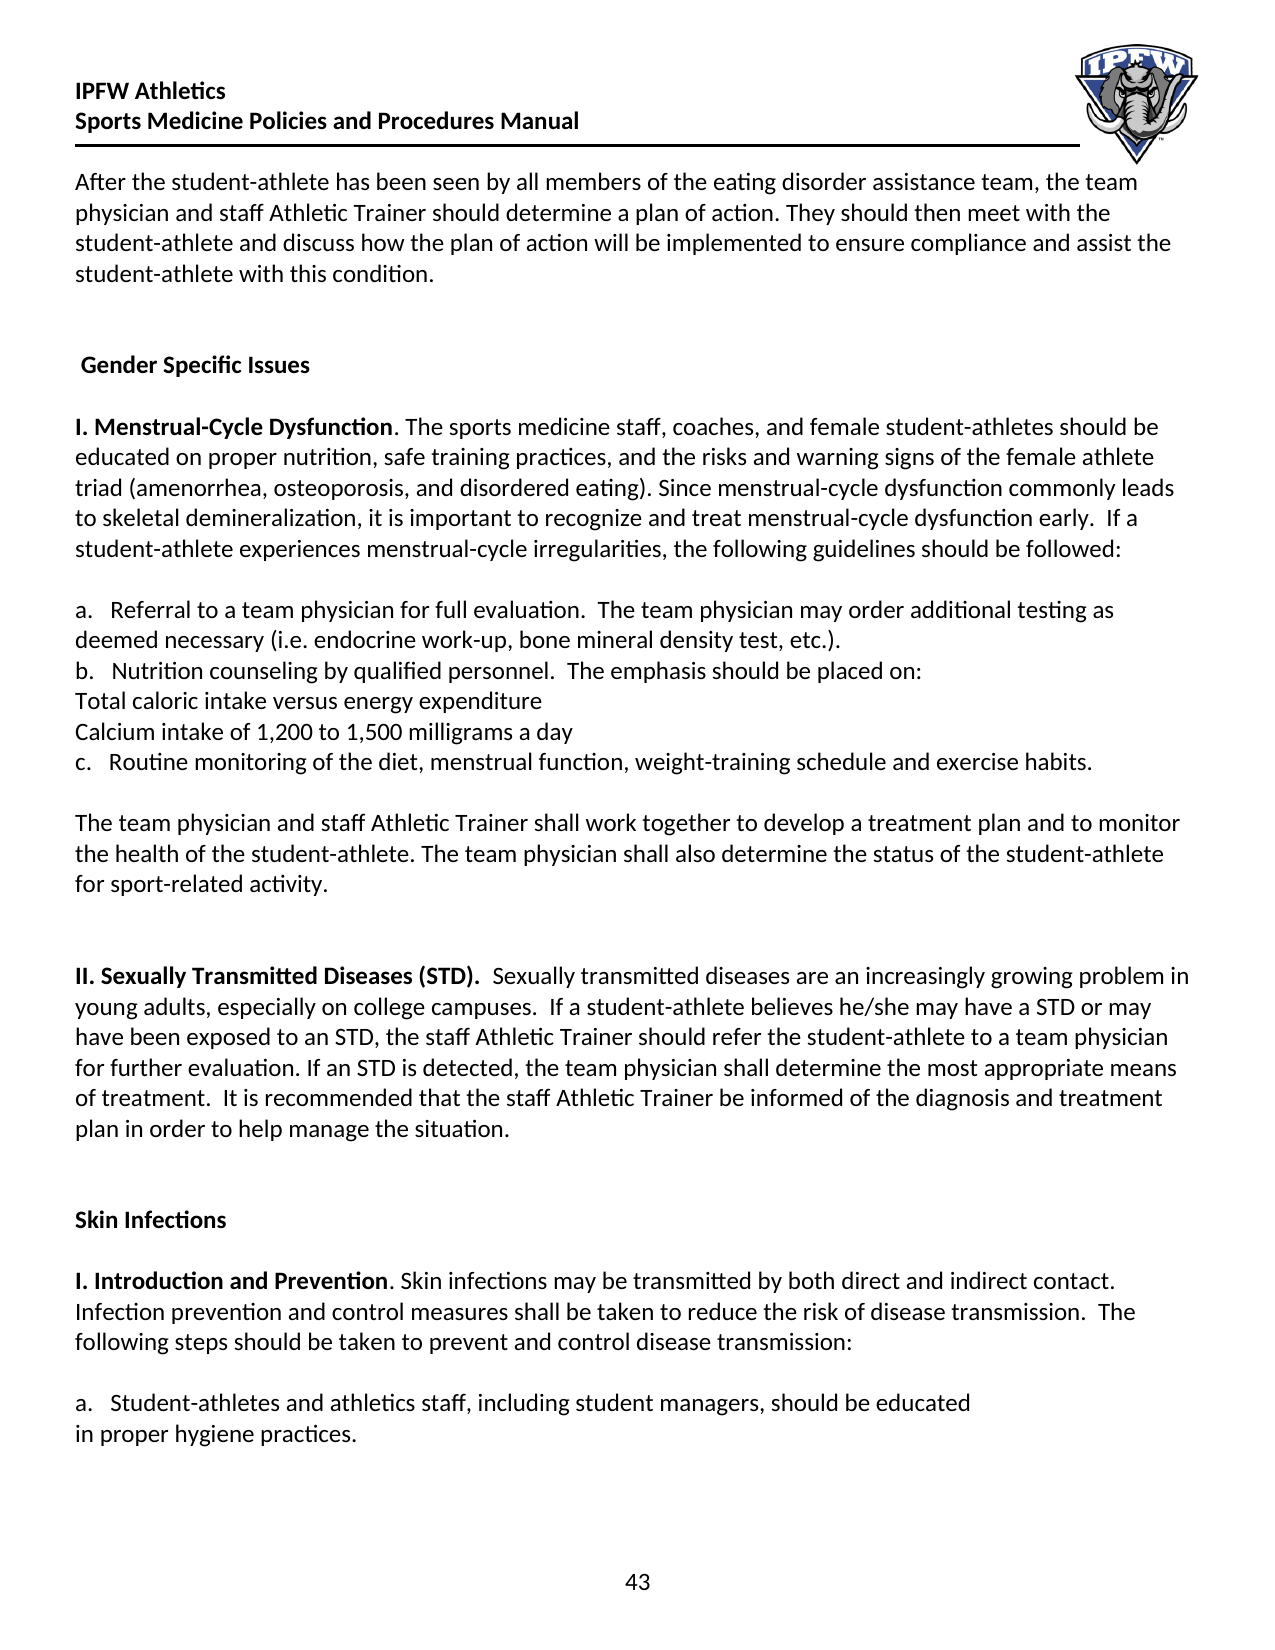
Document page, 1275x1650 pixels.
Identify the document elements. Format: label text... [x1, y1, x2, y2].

text in proper hygiene practices. [75, 1418, 1200, 1448]
text Calcium intake of 1,200 to 1,500 milligrams a day [75, 716, 1200, 746]
text After the student-athlete has been seen by all members of the eating disorder assistance team, the team physician and staff Athletic Trainer should determine a plan of action. They should then meet with the student-athlete and discuss how the plan of action will be implemented to ensure compliance and assist the student-athlete with this condition. [75, 167, 1200, 289]
text I. Menstrual-Cycle Dysfunction. The sports medicine staff, coaches, and female student-athletes should be educated on proper nutrition, safe training practices, and the risks and warning signs of the female athlete triad (amenorrhea, osteoporosis, and disordered eating). Since menstrual-cycle dysfunction commonly leads to skeletal demineralization, it is important to recognize and treat menstrual-cycle dysfunction early. If a student-athlete experiences menstrual-cycle irregularities, the following guidelines should be followed: [75, 411, 1200, 563]
text Total caloric intake versus energy expenditure [75, 685, 1200, 716]
text Skin Infections [75, 1204, 1200, 1235]
text c. Routine monitoring of the diet, menstrual function, weight-training schedule and exercise habits. [75, 746, 1200, 777]
text II. Sexually Transmitted Diseases (STD). Sexually transmitted diseases are an increasingly growing problem in young adults, especially on college campuses. If a student-athlete believes he/she may have a STD or may have been exposed to an STD, the staff Athletic Trainer should refer the student-athlete to a team physician for further evaluation. If an STD is detected, the team physician shall determine the most appropriate means of treatment. It is recommended that the staff Athletic Trainer be informed of the diagnosis and treatment plan in order to help manage the situation. [75, 960, 1200, 1143]
text I. Introduction and Prevention. Skin infections may be transmitted by both direct and indirect contact. Infection prevention and control measures shall be taken to reduce the risk of disease transmission. The following steps should be taken to prevent and control disease transmission: [75, 1265, 1200, 1357]
text Gender Specific Issues [75, 350, 1200, 380]
text a. Student-athletes and athletics staff, including student managers, should be educated [75, 1387, 1200, 1418]
picture [1074, 44, 1199, 165]
text The team physician and staff Athletic Trainer shall work together to develop a treatment plan and to monitor the health of the student-athlete. The team physician shall also determine the status of the student-athlete for sport-related activity. [75, 807, 1200, 899]
text a. Referral to a team physician for full evaluation. The team physician may order additional testing as deemed necessary (i.e. endocrine work-up, bone mineral density test, etc.). [75, 594, 1200, 655]
text b. Nutrition counseling by qualified personnel. The emphasis should be placed on: [75, 655, 1200, 685]
